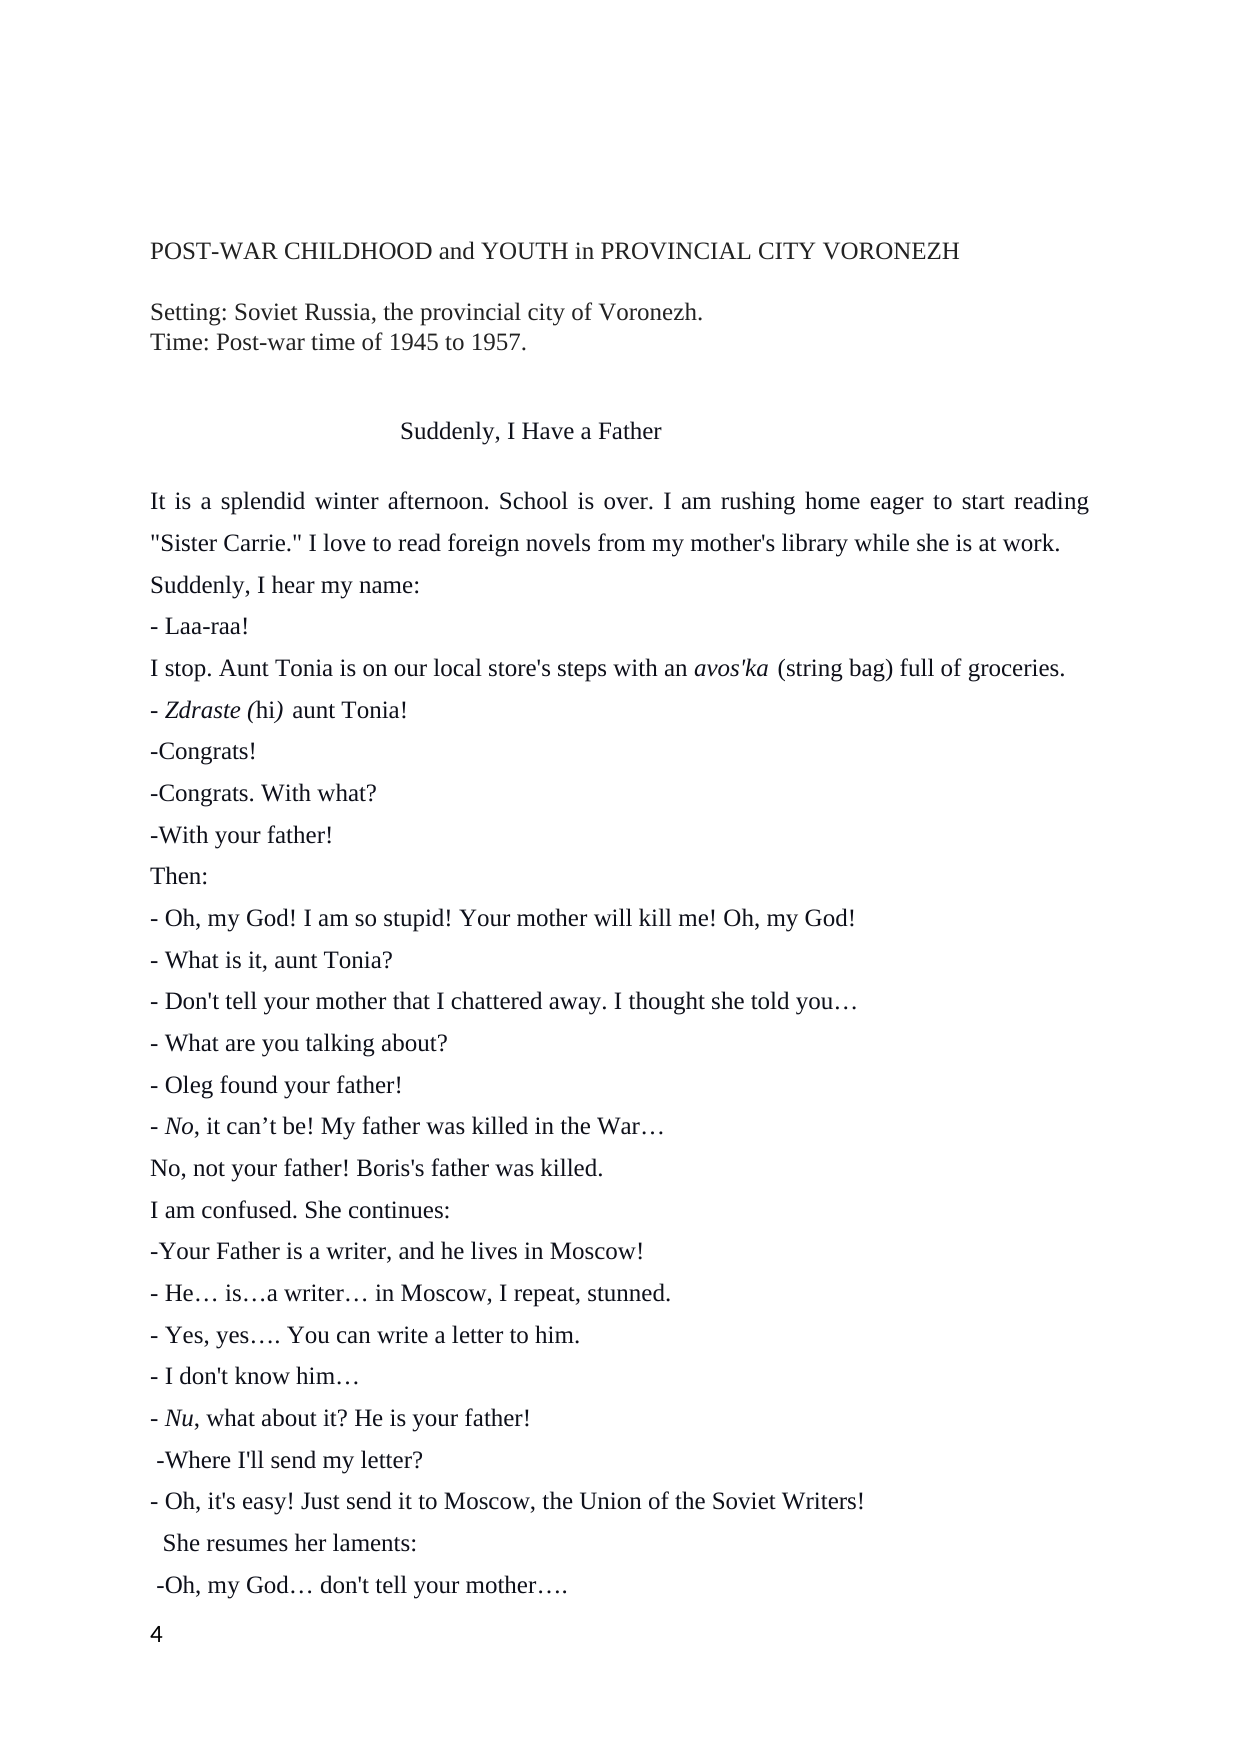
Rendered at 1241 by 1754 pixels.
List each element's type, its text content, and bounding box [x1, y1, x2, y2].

text - What is it, aunt Tonia? [150, 932, 1090, 973]
text - No, it can’t be! My father was killed in the War… [150, 1098, 1090, 1140]
text She resumes her laments: [150, 1515, 1090, 1557]
text -Oh, my God… don't tell your mother…. [150, 1557, 1090, 1598]
text - Yes, yes…. You can write a letter to him. [150, 1307, 1090, 1348]
text -With your father! [150, 807, 1090, 848]
text - Zdraste (hi) aunt Tonia! [150, 682, 1090, 723]
text I am confused. She continues: [150, 1182, 1090, 1223]
text Setting: Soviet Russia, the provincial city of Voronezh. [150, 297, 1084, 325]
text Then: [150, 848, 1090, 890]
text - Oh, my God! I am so stupid! Your mother will kill me! Oh, my God! [150, 890, 1090, 932]
text - He… is…a writer… in Moscow, I repeat, stunned. [150, 1265, 1090, 1307]
text - I don't know him… [150, 1348, 1090, 1390]
text POST-WAR CHILDHOOD and YOUTH in PROVINCIAL CITY VORONEZH [150, 236, 1082, 265]
text Time: Post-war time of 1945 to 1957. [150, 327, 1084, 356]
text - Laa-raa! [150, 598, 1090, 640]
text - Oleg found your father! [150, 1057, 1090, 1098]
text It is a splendid winter afternoon. School is over. I am rushing home eager to start reading "Sister Carrie." I love to read foreign novels from my mother's library while she is at work. [150, 473, 1090, 557]
text - Oh, it's easy! Just send it to Moscow, the Union of the Soviet Writers! [150, 1473, 1090, 1515]
text No, not your father! Boris's father was killed. [150, 1140, 1090, 1182]
text I stop. Aunt Tonia is on our local store's steps with an avos'ka (string bag) full of groceries. [150, 640, 1090, 682]
text - Don't tell your mother that I chattered away. I thought she told you… [150, 973, 1090, 1015]
text - Nu, what about it? He is your father! [150, 1390, 1090, 1432]
text Suddenly, I Have a Father [150, 416, 1090, 445]
text -Your Father is a writer, and he lives in Moscow! [150, 1223, 1090, 1265]
text - What are you talking about? [150, 1015, 1090, 1057]
text -Congrats! [150, 723, 1090, 765]
text Suddenly, I hear my name: [150, 557, 1090, 598]
text -Congrats. With what? [150, 765, 1090, 807]
text -Where I'll send my letter? [150, 1432, 1090, 1473]
